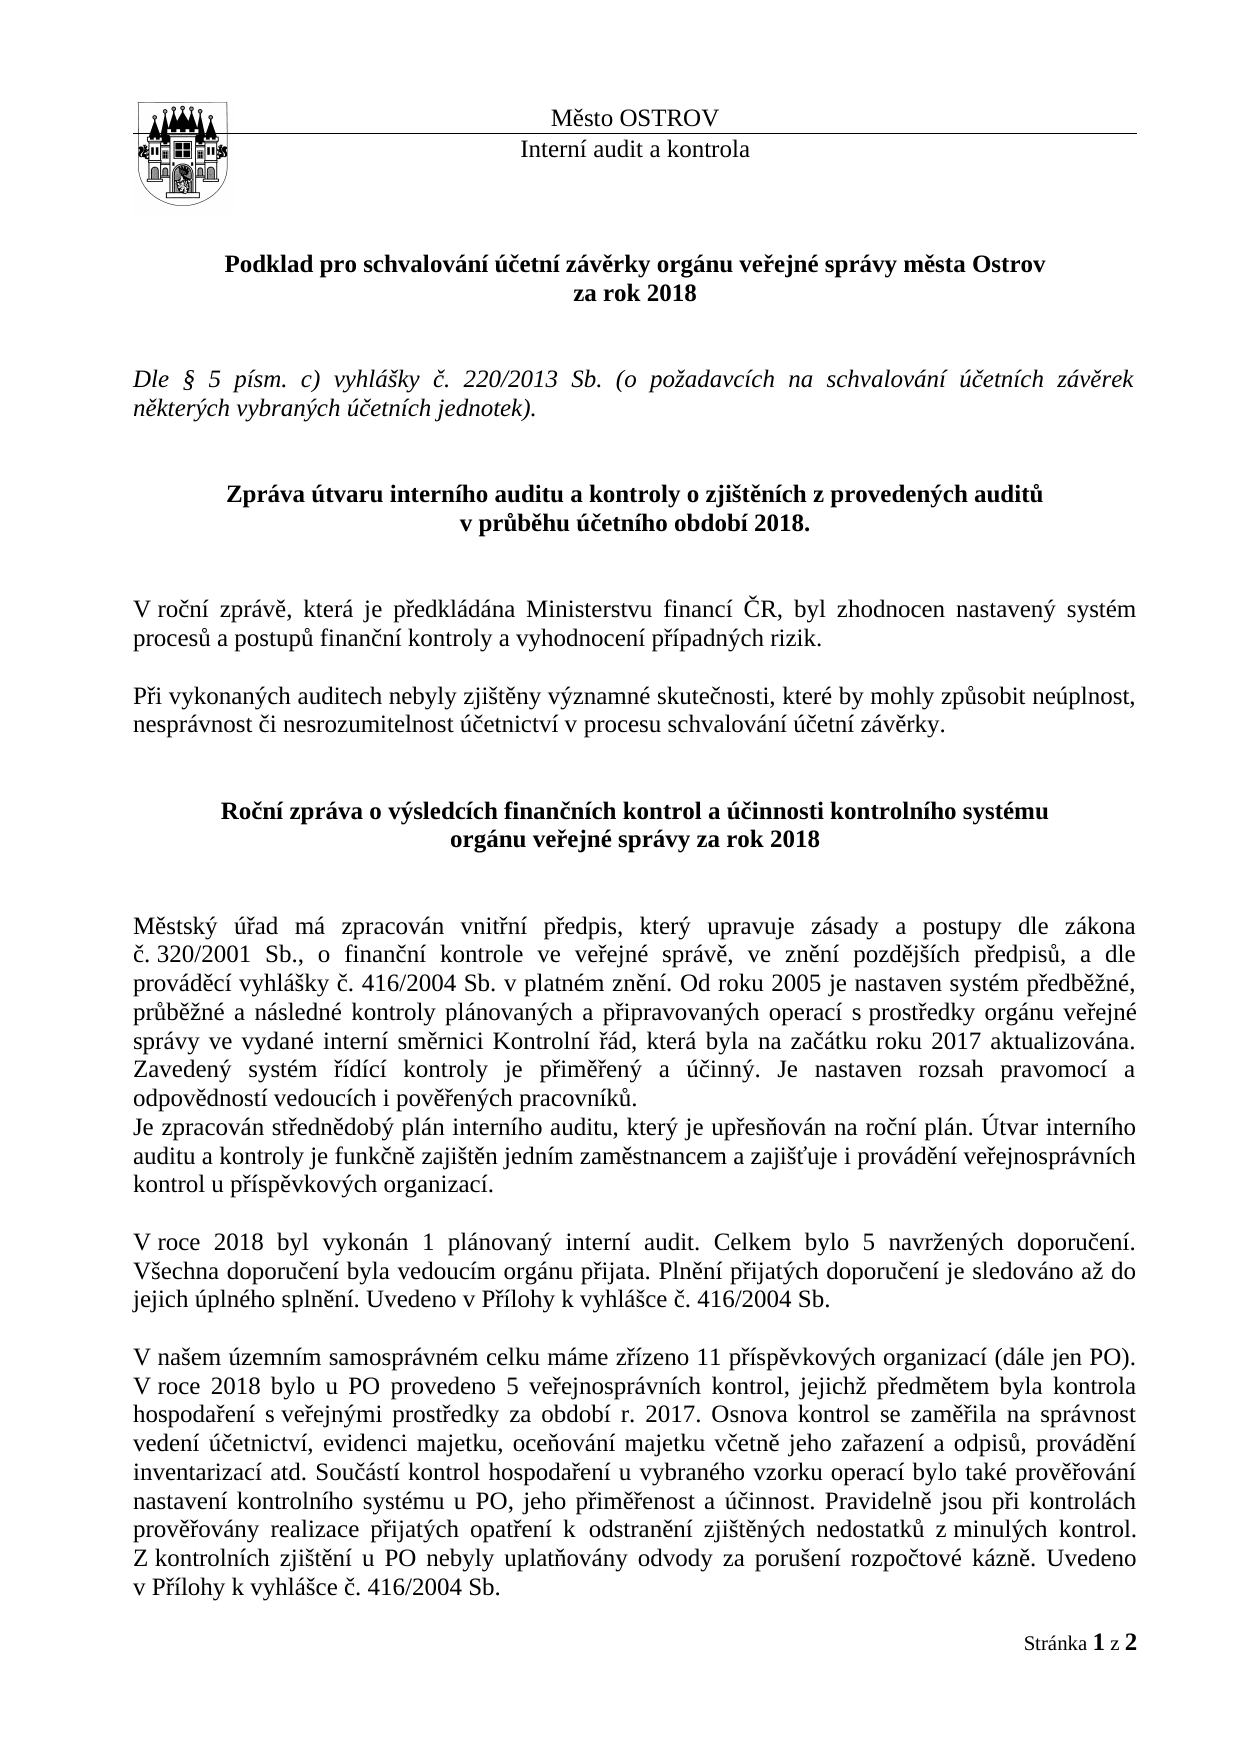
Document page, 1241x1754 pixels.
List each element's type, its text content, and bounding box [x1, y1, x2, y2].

text Městský úřad má zpracován vnitřní předpis, který upravuje zásady a postupy dle zákona č. 320/2001 Sb., o finanční kontrole ve veřejné správě, ve znění pozdějších předpisů, a dle prováděcí vyhlášky č. 416/2004 Sb. v platném znění. Od roku 2005 je nastaven systém předběžné, průběžné a následné kontroly plánovaných a připravovaných operací s prostředky orgánu veřejné správy ve vydané interní směrnici Kontrolní řád, která byla na začátku roku 2017 aktualizována. Zavedený systém řídící kontroly je přiměřený a účinný. Je nastaven rozsah pravomocí a odpovědností vedoucích i pověřených pracovníků. [133, 911, 1137, 1112]
text Roční zpráva o výsledcích finančních kontrol a účinnosti kontrolního systému [133, 796, 1137, 824]
text Podklad pro schvalování účetní závěrky orgánu veřejné správy města Ostrov [133, 249, 1137, 278]
picture [132, 102, 234, 215]
text v průběhu účetního období 2018. [133, 508, 1137, 537]
text V roční zprávě, která je předkládána Ministerstvu financí ČR, byl zhodnocen nastavený systém procesů a postupů finanční kontroly a vyhodnocení případných rizik. [133, 594, 1137, 652]
text Při vykonaných auditech nebyly zjištěny významné skutečnosti, které by mohly způsobit neúplnost, nesprávnost či nesrozumitelnost účetnictví v procesu schvalování účetní závěrky. [133, 681, 1137, 738]
text V našem územním samosprávném celku máme zřízeno 11 příspěvkových organizací (dále jen PO). V roce 2018 bylo u PO provedeno 5 veřejnosprávních kontrol, jejichž předmětem byla kontrola hospodaření s veřejnými prostředky za období r. 2017. Osnova kontrol se zaměřila na správnost vedení účetnictví, evidenci majetku, oceňování majetku včetně jeho zařazení a odpisů, provádění inventarizací atd. Součástí kontrol hospodaření u vybraného vzorku operací bylo také prověřování nastavení kontrolního systému u PO, jeho přiměřenost a účinnost. Pravidelně jsou při kontrolách prověřovány realizace přijatých opatření k odstranění zjištěných nedostatků z minulých kontrol. Z kontrolních zjištění u PO nebyly uplatňovány odvody za porušení rozpočtové kázně. Uvedeno v Přílohy k vyhlášce č. 416/2004 Sb. [133, 1342, 1137, 1601]
text Je zpracován střednědobý plán interního auditu, který je upřesňován na roční plán. Útvar interního auditu a kontroly je funkčně zajištěn jedním zaměstnancem a zajišťuje i provádění veřejnosprávních kontrol u příspěvkových organizací. [133, 1112, 1137, 1198]
text V roce 2018 byl vykonán 1 plánovaný interní audit. Celkem bylo 5 navržených doporučení. Všechna doporučení byla vedoucím orgánu přijata. Plnění přijatých doporučení je sledováno až do jejich úplného splnění. Uvedeno v Přílohy k vyhlášce č. 416/2004 Sb. [133, 1227, 1137, 1313]
text orgánu veřejné správy za rok 2018 [133, 824, 1137, 853]
text Dle § 5 písm. c) vyhlášky č. 220/2013 Sb. (o požadavcích na schvalování účetních závěrek některých vybraných účetních jednotek). [133, 364, 1137, 422]
text za rok 2018 [133, 278, 1137, 307]
text Zpráva útvaru interního auditu a kontroly o zjištěních z provedených auditů [133, 479, 1137, 508]
